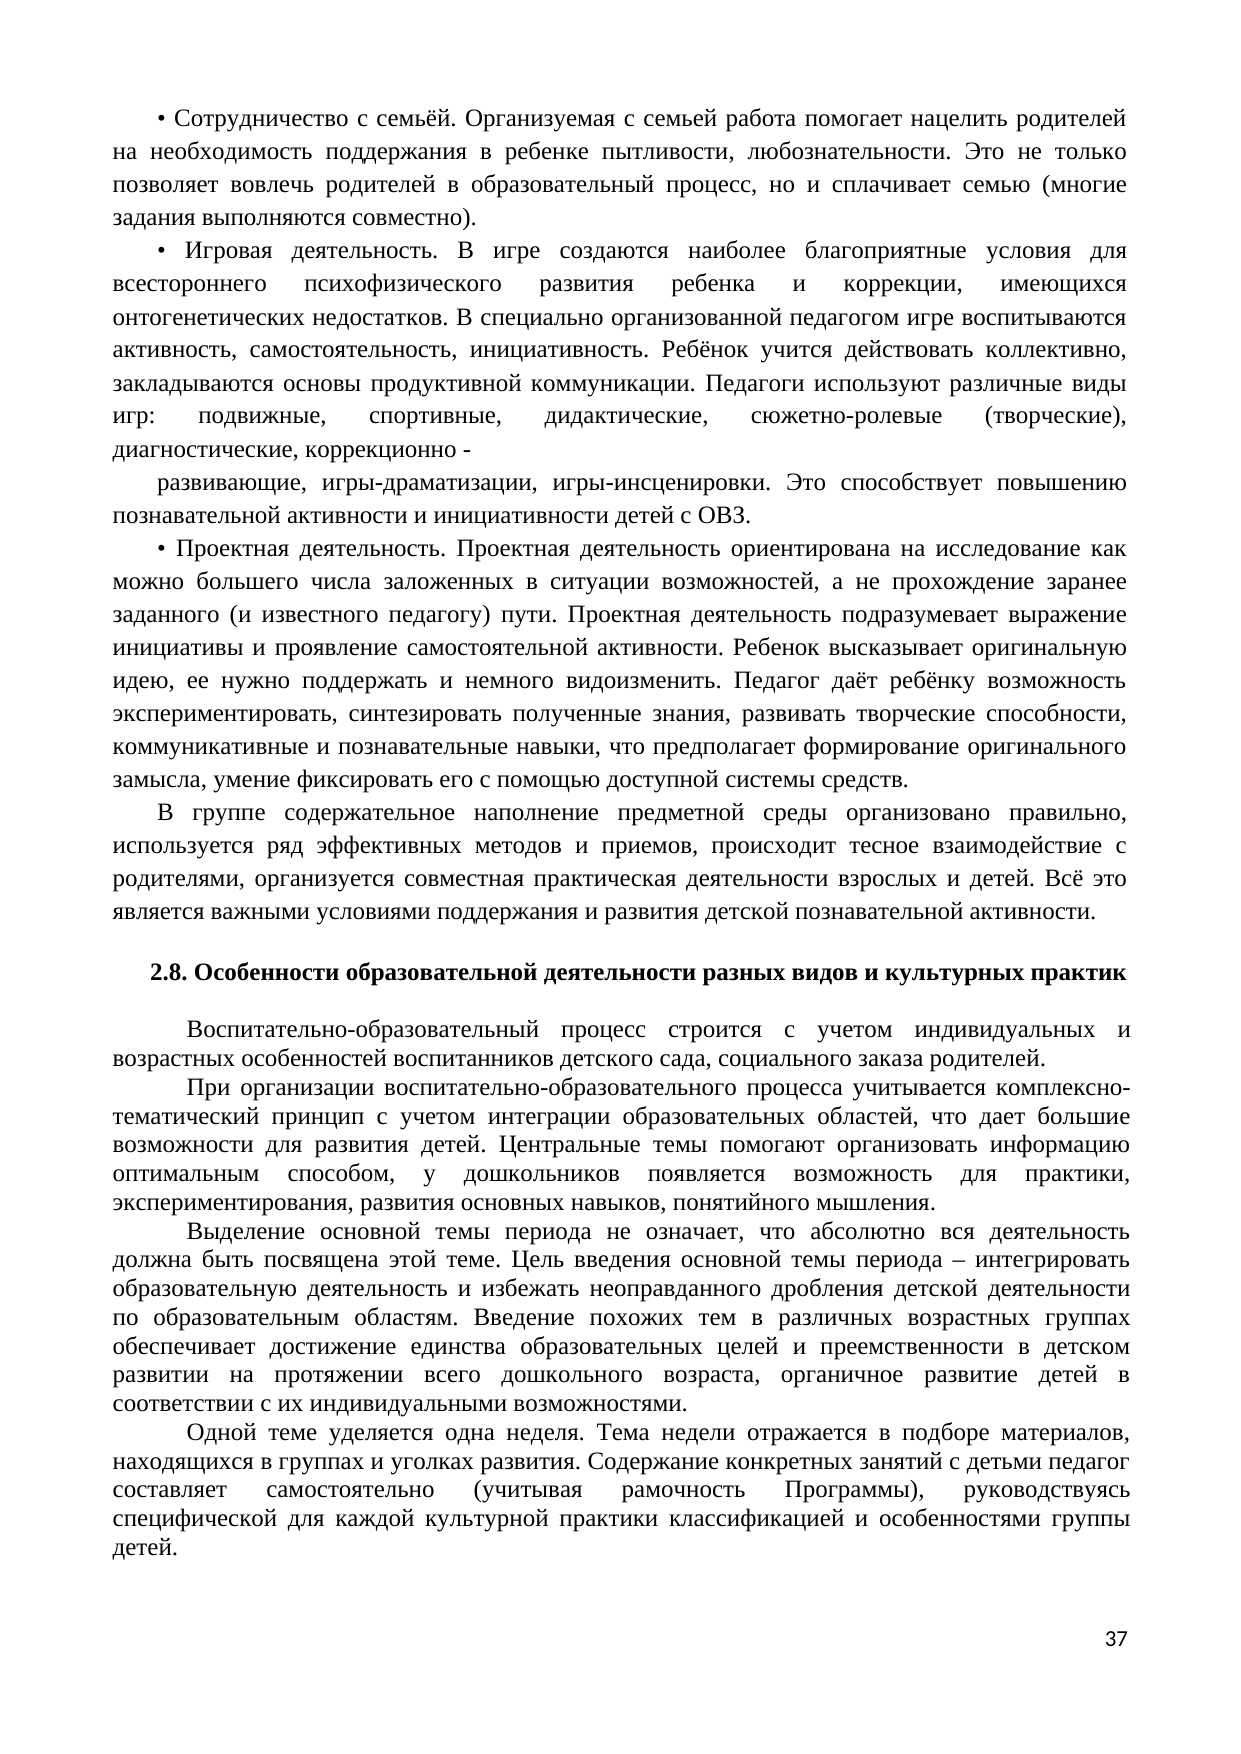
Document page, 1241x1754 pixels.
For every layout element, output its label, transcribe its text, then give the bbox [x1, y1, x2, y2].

text В группе содержательное наполнение предметной среды организовано правильно, используется ряд эффективных методов и приемов, происходит тесное взаимодействие с родителями, организуется совместная практическая деятельности взрослых и детей. Всё это является важными условиями поддержания и развития детской познавательной активности. [112, 797, 1128, 925]
text Выделение основной темы периода не означает, что абсолютно вся деятельность должна быть посвящена этой теме. Цель введения основной темы периода – интегрировать образовательную деятельность и избежать неоправданного дробления детской деятельности по образовательным областям. Введение похожих тем в различных возрастных группах обеспечивает достижение единства образовательных целей и преемственности в детском развитии на протяжении всего дошкольного возраста, органичное развитие детей в соответствии с их индивидуальными возможностями. [112, 1216, 1131, 1417]
text Одной теме уделяется одна неделя. Тема недели отражается в подборе материалов, находящихся в группах и уголках развития. Содержание конкретных занятий с детьми педагог составляет самостоятельно (учитывая рамочность Программы), руководствуясь специфической для каждой культурной практики классификацией и особенностями группы детей. [112, 1417, 1131, 1561]
text При организации воспитательно-образовательного процесса учитывается комплексно-тематический принцип с учетом интеграции образовательных областей, что дает большие возможности для развития детей. Центральные темы помогают организовать информацию оптимальным способом, у дошкольников появляется возможность для практики, экспериментирования, развития основных навыков, понятийного мышления. [112, 1072, 1131, 1216]
text • Игровая деятельность. В игре создаются наиболее благоприятные условия для всестороннего психофизического развития ребенка и коррекции, имеющихся онтогенетических недостатков. В специально организованной педагогом игре воспитываются активность, самостоятельность, инициативность. Ребёнок учится действовать коллективно, закладываются основы продуктивной коммуникации. Педагоги используют различные виды игр: подвижные, спортивные, дидактические, сюжетно-ролевые (творческие), диагностические, коррекционно - [112, 236, 1128, 462]
text • Сотрудничество с семьёй. Организуемая с семьей работа помогает нацелить родителей на необходимость поддержания в ребенке пытливости, любознательности. Это не только позволяет вовлечь родителей в образовательный процесс, но и сплачивает семью (многие задания выполняются совместно). [112, 103, 1128, 231]
text развивающие, игры-драматизации, игры-инсценировки. Это способствует повышению познавательной активности и инициативности детей с ОВЗ. [112, 467, 1128, 528]
text • Проектная деятельность. Проектная деятельность ориентирована на исследование как можно большего числа заложенных в ситуации возможностей, а не прохождение заранее заданного (и известного педагогу) пути. Проектная деятельность подразумевает выражение инициативы и проявление самостоятельной активности. Ребенок высказывает оригинальную идею, ее нужно поддержать и немного видоизменить. Педагог даёт ребёнку возможность экспериментировать, синтезировать полученные знания, развивать творческие способности, коммуникативные и познавательные навыки, что предполагает формирование оригинального замысла, умение фиксировать его с помощью доступной системы средств. [112, 533, 1128, 793]
text 2.8. Особенности образовательной деятельности разных видов и культурных практик [112, 957, 1131, 986]
text Воспитательно-образовательный процесс строится с учетом индивидуальных и возрастных особенностей воспитанников детского сада, социального заказа родителей. [112, 1014, 1131, 1072]
